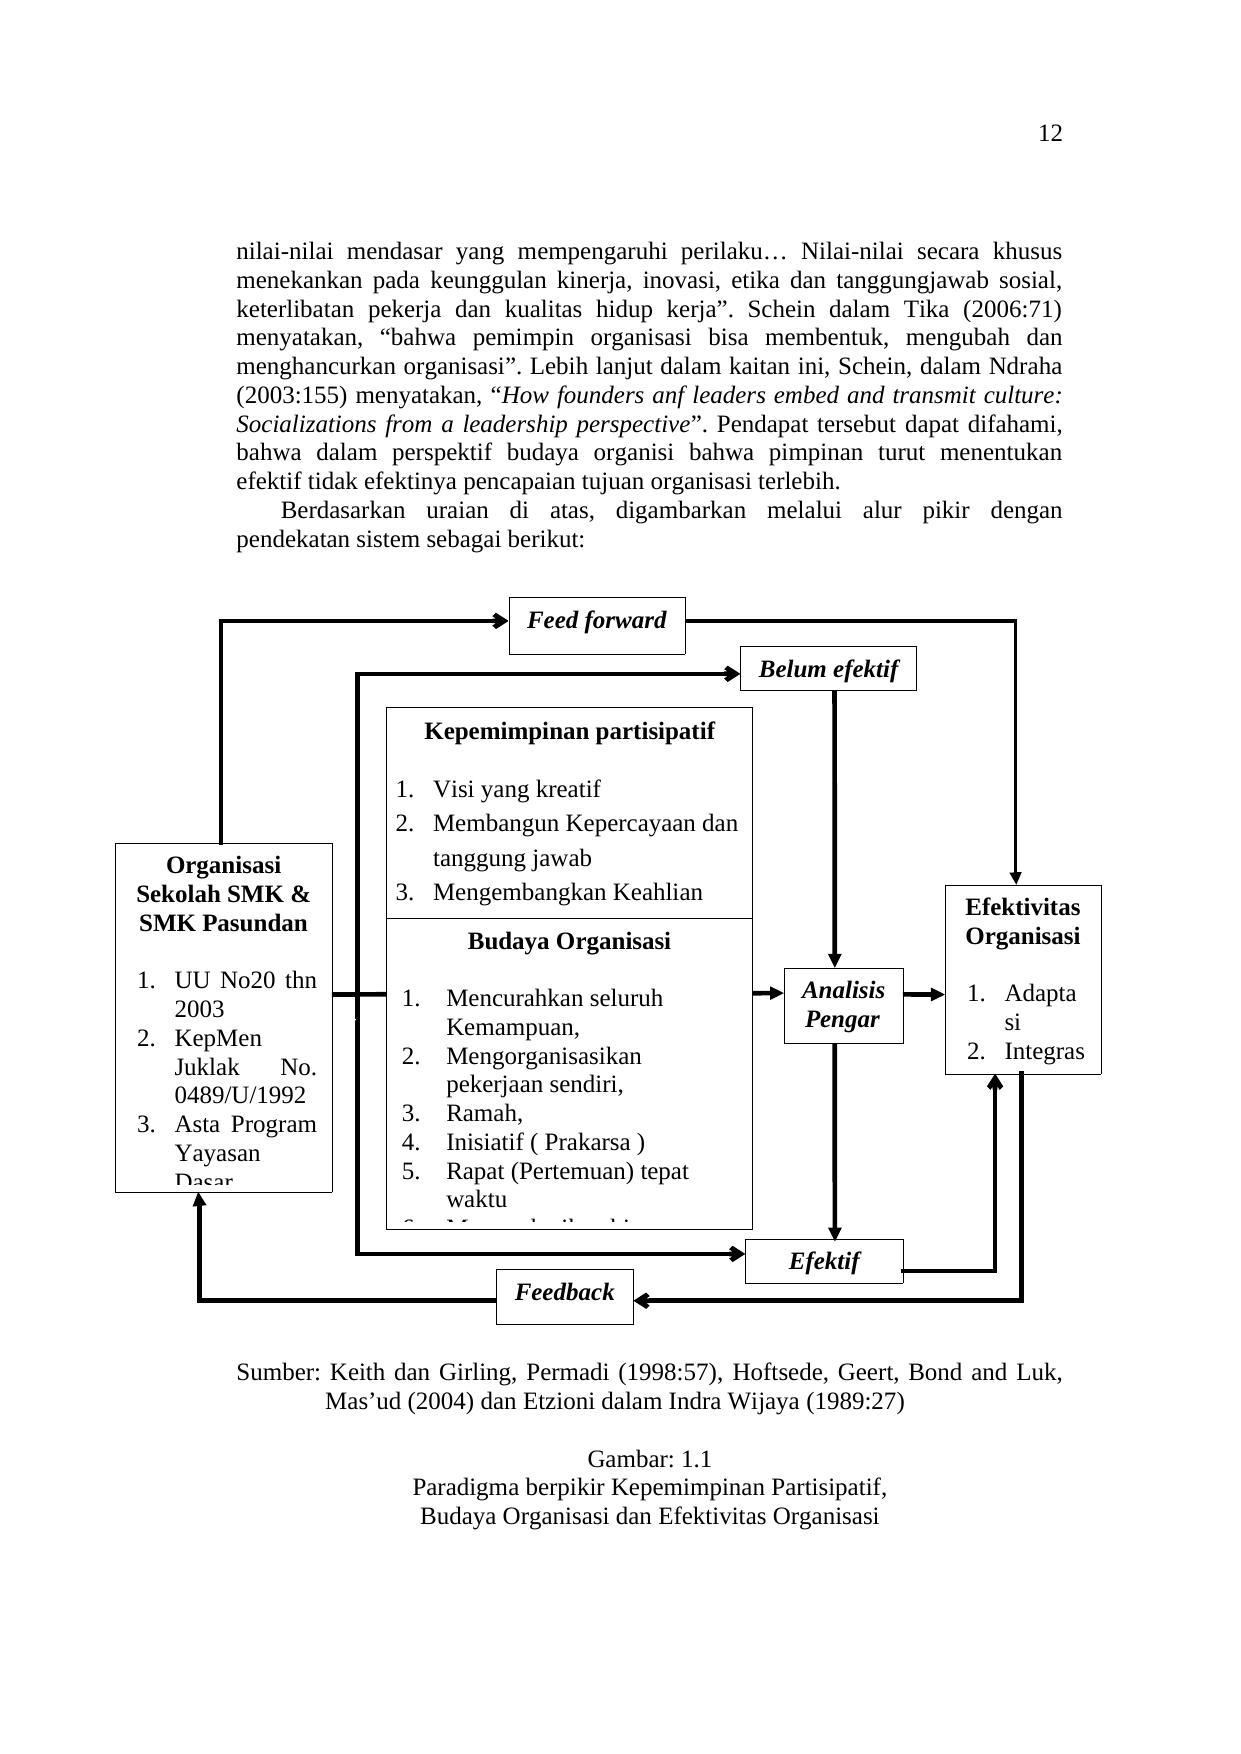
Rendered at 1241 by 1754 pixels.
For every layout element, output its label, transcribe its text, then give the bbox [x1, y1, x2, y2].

subtitle Budaya Organisasi dan Efektivitas Organisasi [236, 1501, 1063, 1530]
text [236, 236, 1063, 495]
text Berdasarkan uraian di atas, digambarkan melalui alur pikir dengan pendekatan sistem sebagai berikut: [236, 495, 1063, 552]
text Sumber: Keith dan Girling, Permadi (1998:57), Hoftsede, Geert, Bond and Luk, Mas’ud (2004) dan Etzioni dalam Indra Wijaya (1989:27) [236, 1357, 1063, 1415]
subtitle Paradigma berpikir Kepemimpinan Partisipatif, [236, 1472, 1063, 1501]
subtitle Gambar: 1.1 [236, 1444, 1063, 1472]
